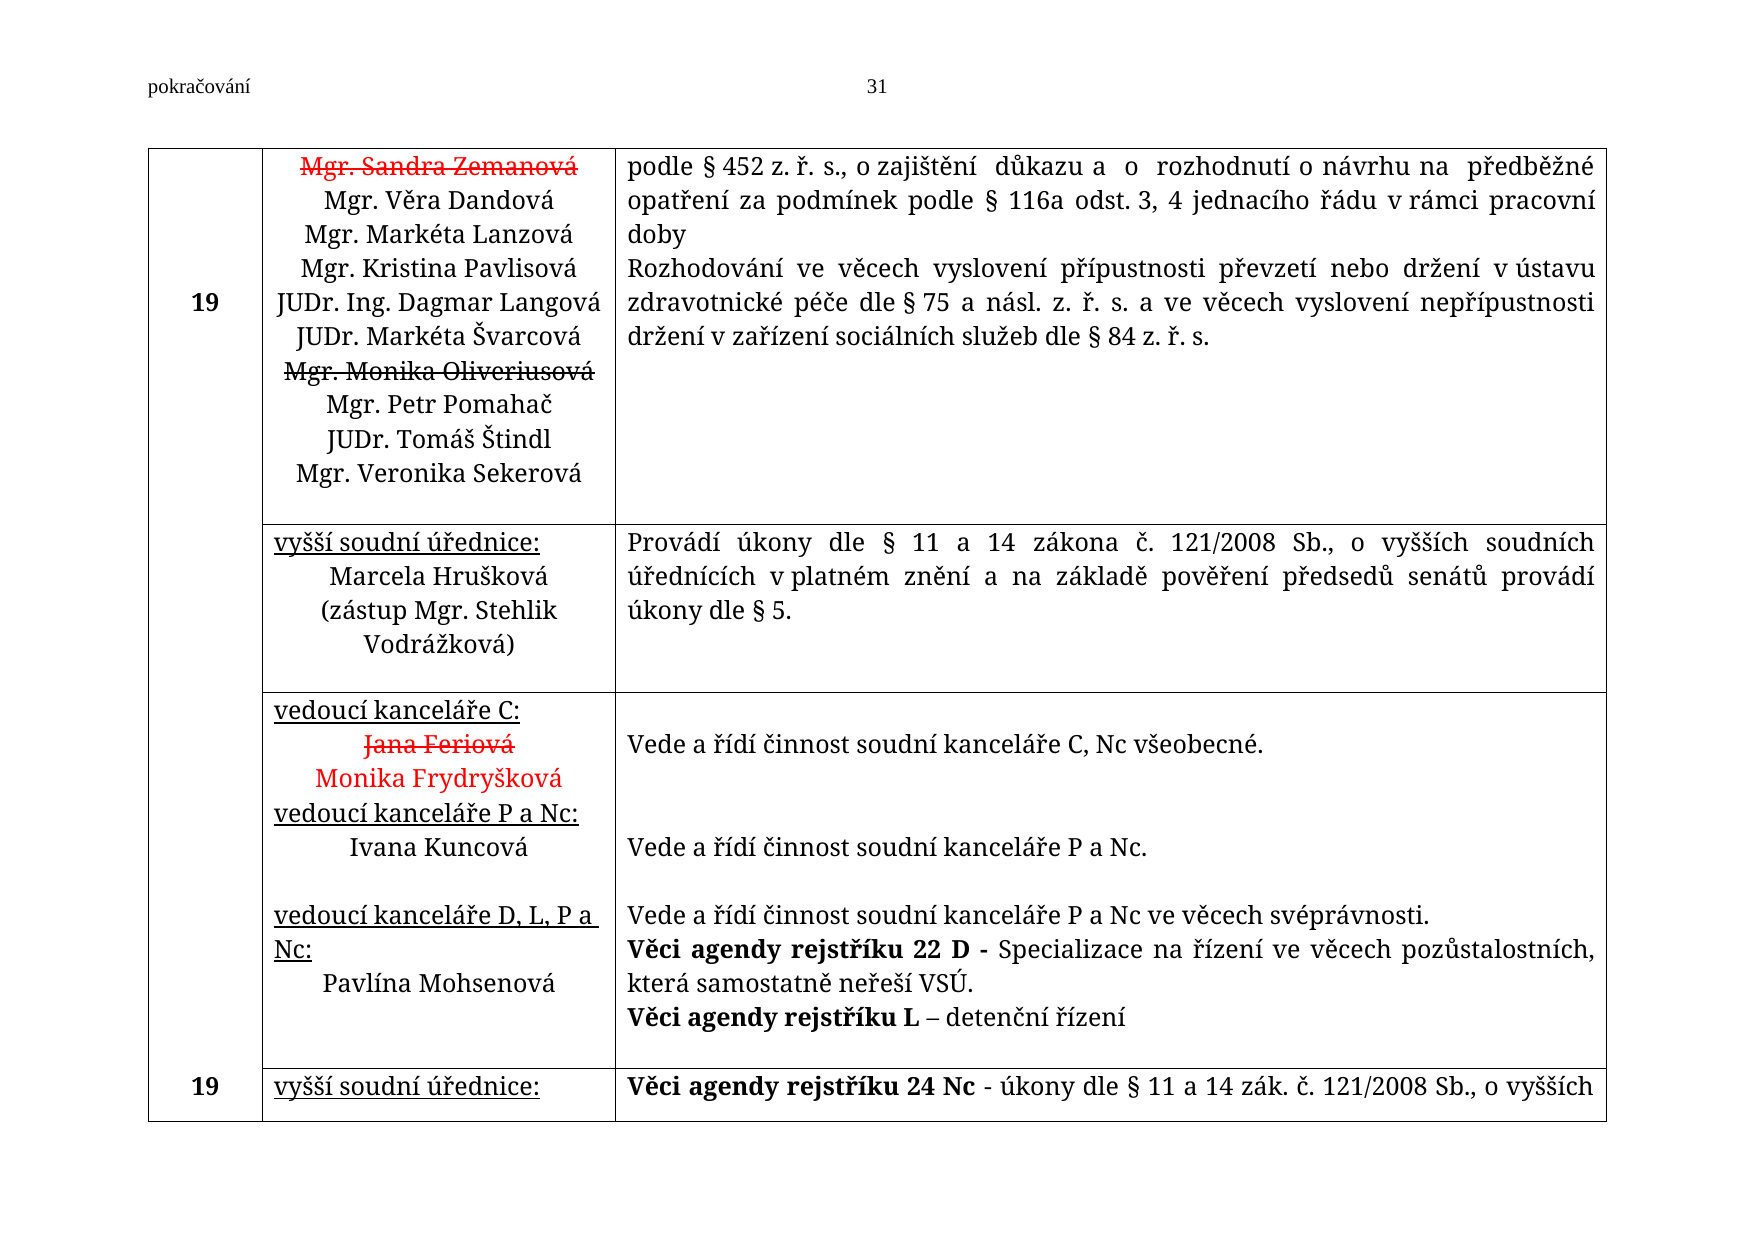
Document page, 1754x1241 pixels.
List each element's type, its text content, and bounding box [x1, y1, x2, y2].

table_cell vedoucí kanceláře C: Jana Feriová Monika Frydryšková vedoucí kanceláře P a Nc: Ivana Kuncová vedoucí kanceláře D, L, P a Nc: Pavlína Mohsenová [263, 693, 615, 1068]
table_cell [263, 149, 615, 523]
table_cell Vede a řídí činnost soudní kanceláře C, Nc všeobecné. Vede a řídí činnost soudní kanceláře P a Nc. Vede a řídí činnost soudní kanceláře P a Nc ve věcech svéprávnosti. Věci agendy rejstříku 22 D - Specializace na řízení ve věcech pozůstalostních, která samostatně neřeší VSÚ. Věci agendy rejstříku L – detenční řízení [616, 693, 1606, 1068]
table_cell Provádí úkony dle § 11 a 14 zákona č. 121/2008 Sb., o vyšších soudních úřednících v platném znění a na základě pověření předsedů senátů provádí úkony dle § 5. [616, 525, 1606, 692]
table_cell vyšší soudní úřednice: Marcela Hrušková (zástup Mgr. Stehlik Vodrážková) [263, 525, 615, 692]
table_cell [616, 1069, 1606, 1121]
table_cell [263, 1069, 615, 1121]
